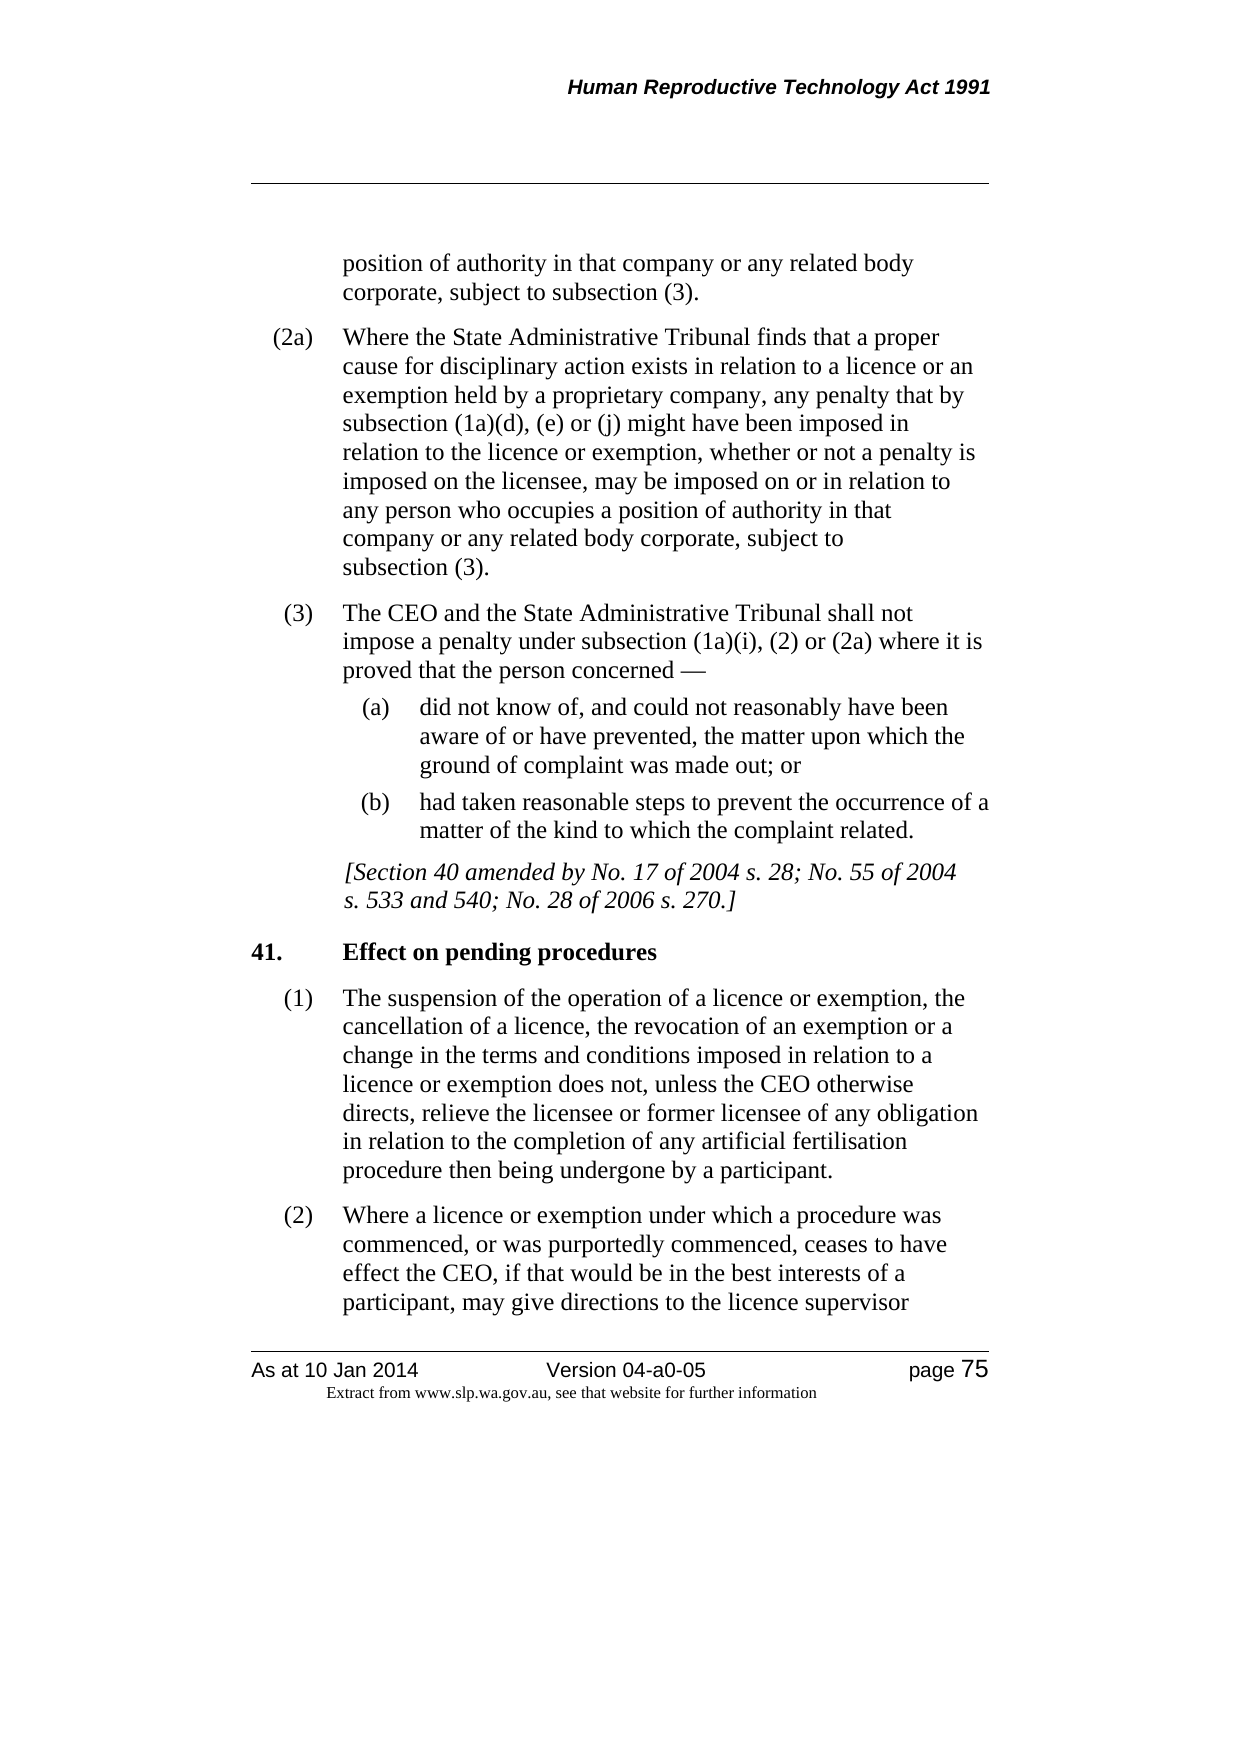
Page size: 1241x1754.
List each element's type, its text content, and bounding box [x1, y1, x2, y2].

text (2a) Where the State Administrative Tribunal finds that a proper cause for disciplinary action exists in relation to a licence or an exemption held by a proprietary company, any penalty that by subsection (1a)(d), (e) or (j) might have been imposed in relation to the licence or exemption, whether or not a penalty is imposed on the licensee, may be imposed on or in relation to any person who occupies a position of authority in that company or any related body corporate, subject to subsection (3). [251, 322, 989, 581]
text (1) The suspension of the operation of a licence or exemption, the cancellation of a licence, the revocation of an exemption or a change in the terms and conditions imposed in relation to a licence or exemption does not, unless the CEO otherwise directs, relieve the licensee or former licensee of any obligation in relation to the completion of any artificial fertilisation procedure then being undergone by a participant. [251, 983, 989, 1184]
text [251, 248, 989, 306]
text (b) had taken reasonable steps to prevent the occurrence of a matter of the kind to which the complaint related. [251, 787, 989, 844]
text (a) did not know of, and could not reasonably have been aware of or have prevented, the matter upon which the ground of complaint was made out; or [251, 692, 989, 778]
subtitle 41. Effect on pending procedures [251, 937, 989, 966]
text (3) The CEO and the State Administrative Tribunal shall not impose a penalty under subsection (1a)(i), (2) or (2a) where it is proved that the person concerned — [251, 598, 989, 684]
text [Section 40 amended by No. 17 of 2004 s. 28; No. 55 of 2004 s. 533 and 540; No. 28 of 2006 s. 270.] [251, 857, 989, 914]
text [251, 1201, 989, 1316]
